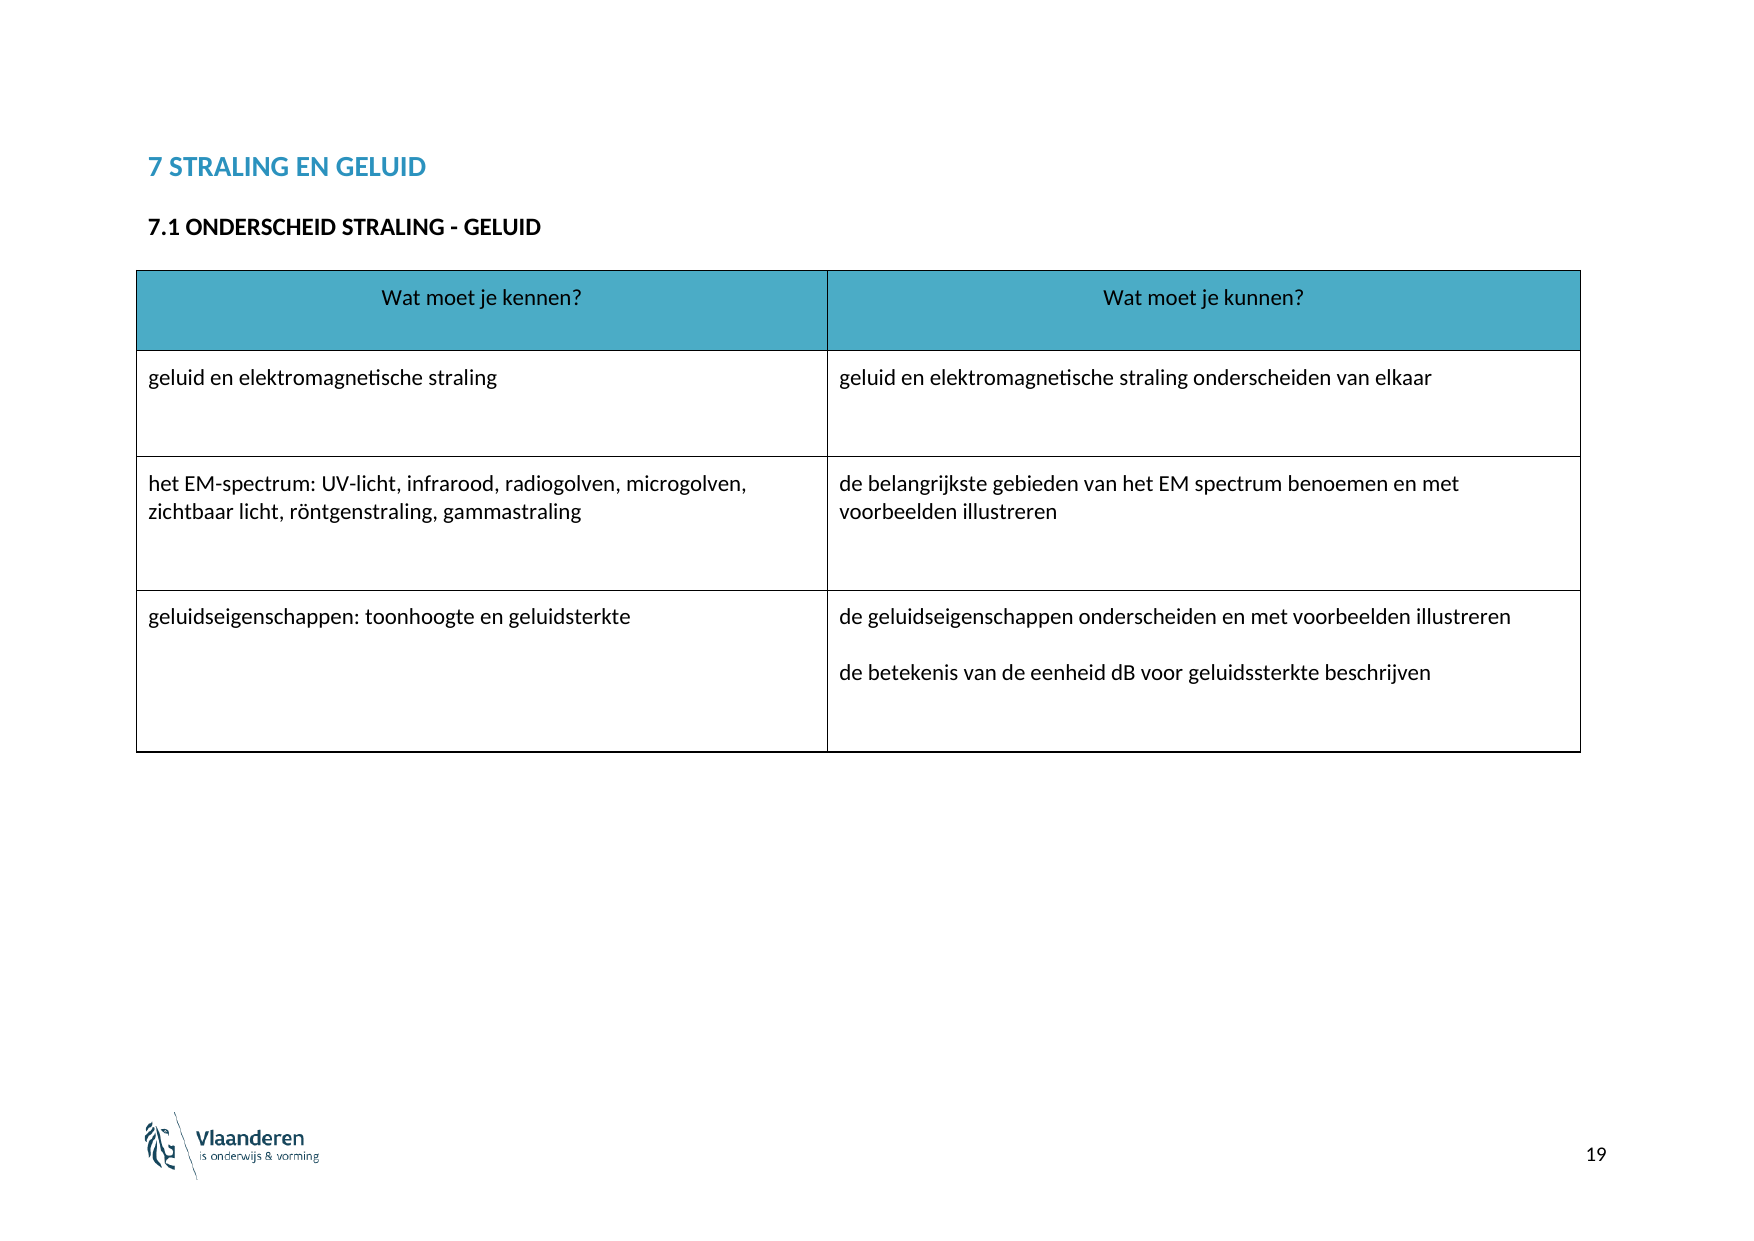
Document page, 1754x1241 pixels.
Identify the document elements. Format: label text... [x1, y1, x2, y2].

table_header Wat moet je kennen? [137, 271, 827, 350]
table_cell het EM-spectrum: UV-licht, infrarood, radiogolven, microgolven, zichtbaar licht, röntgenstraling, gammastraling [137, 457, 827, 590]
table_cell de geluidseigenschappen onderscheiden en met voorbeelden illustreren de betekenis van de eenheid dB voor geluidssterkte beschrijven [828, 591, 1580, 751]
table_header Wat moet je kunnen? [828, 271, 1580, 350]
table_cell geluidseigenschappen: toonhoogte en geluidsterkte [137, 591, 827, 751]
table_cell geluid en elektromagnetische straling [137, 351, 827, 456]
picture [144, 1112, 327, 1180]
table_cell geluid en elektromagnetische straling onderscheiden van elkaar [828, 351, 1580, 456]
text 7.1 ONDERSCHEID STRALING - GELUID [148, 211, 1606, 242]
table_cell de belangrijkste gebieden van het EM spectrum benoemen en met voorbeelden illustreren [828, 457, 1580, 590]
text 7 STRALING EN GELUID [148, 148, 1606, 183]
